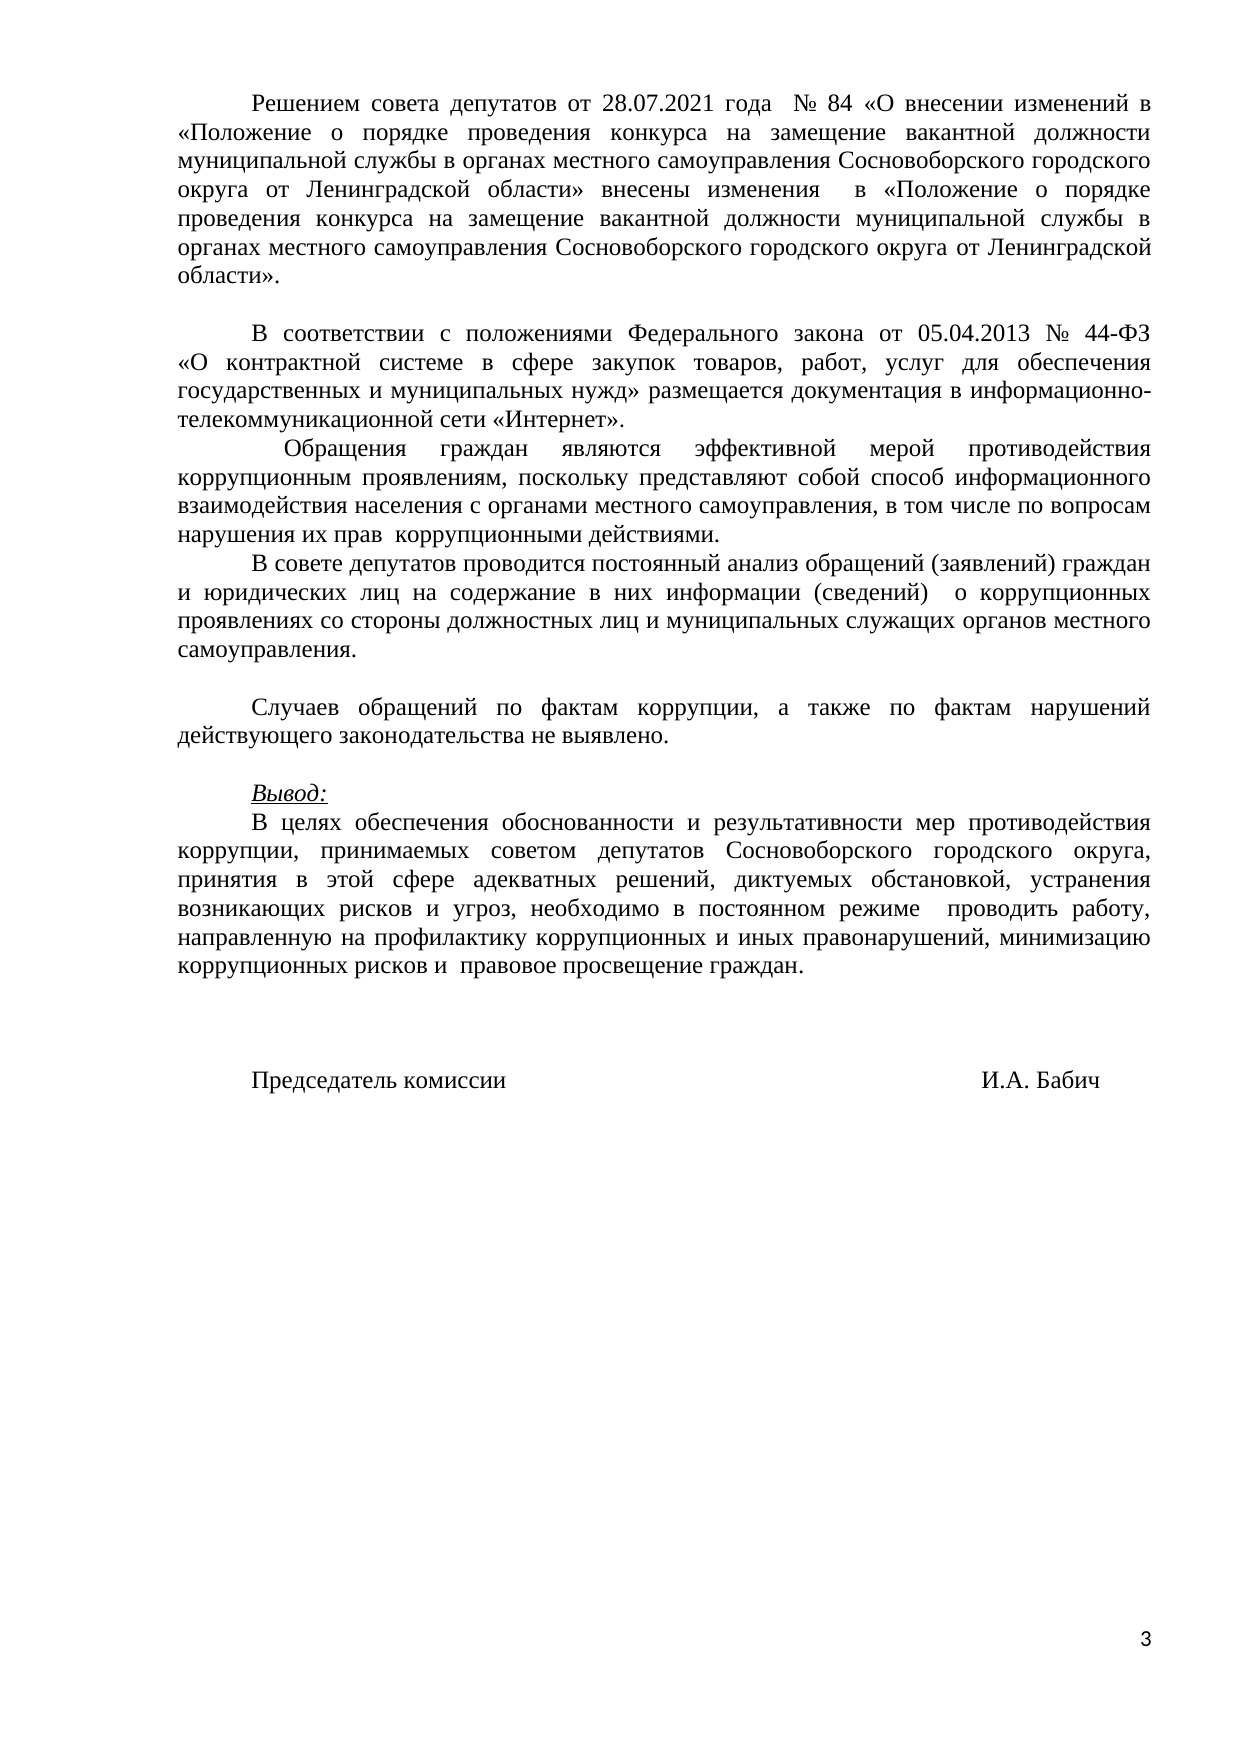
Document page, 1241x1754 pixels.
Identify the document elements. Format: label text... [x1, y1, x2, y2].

text Председатель комиссии И.А. Бабич [177, 1066, 1152, 1094]
text В совете депутатов проводится постоянный анализ обращений (заявлений) граждан и юридических лиц на содержание в них информации (сведений) о коррупционных проявлениях со стороны должностных лиц и муниципальных служащих органов местного самоуправления. [177, 548, 1152, 663]
text Решением совета депутатов от 28.07.2021 года № 84 «О внесении изменений в «Положение о порядке проведения конкурса на замещение вакантной должности муниципальной службы в органах местного самоуправления Сосновоборского городского округа от Ленинградской области» внесены изменения в «Положение о порядке проведения конкурса на замещение вакантной должности муниципальной службы в органах местного самоуправления Сосновоборского городского округа от Ленинградской области». [177, 88, 1152, 289]
text Случаев обращений по фактам коррупции, а также по фактам нарушений действующего законодательства не выявлено. [177, 692, 1152, 749]
text В целях обеспечения обоснованности и результативности мер противодействия коррупции, принимаемых советом депутатов Сосновоборского городского округа, принятия в этой сфере адекватных решений, диктуемых обстановкой, устранения возникающих рисков и угроз, необходимо в постоянном режиме проводить работу, направленную на профилактику коррупционных и иных правонарушений, минимизацию коррупционных рисков и правовое просвещение граждан. [177, 807, 1152, 979]
text Обращения граждан являются эффективной мерой противодействия коррупционным проявлениям, поскольку представляют собой способ информационного взаимодействия населения с органами местного самоуправления, в том числе по вопросам нарушения их прав коррупционными действиями. [177, 433, 1152, 548]
text В соответствии с положениями Федерального закона от 05.04.2013 № 44-ФЗ «О контрактной системе в сфере закупок товаров, работ, услуг для обеспечения государственных и муниципальных нужд» размещается документация в информационно-телекоммуникационной сети «Интернет». [177, 318, 1152, 433]
text Вывод: [177, 778, 1152, 807]
